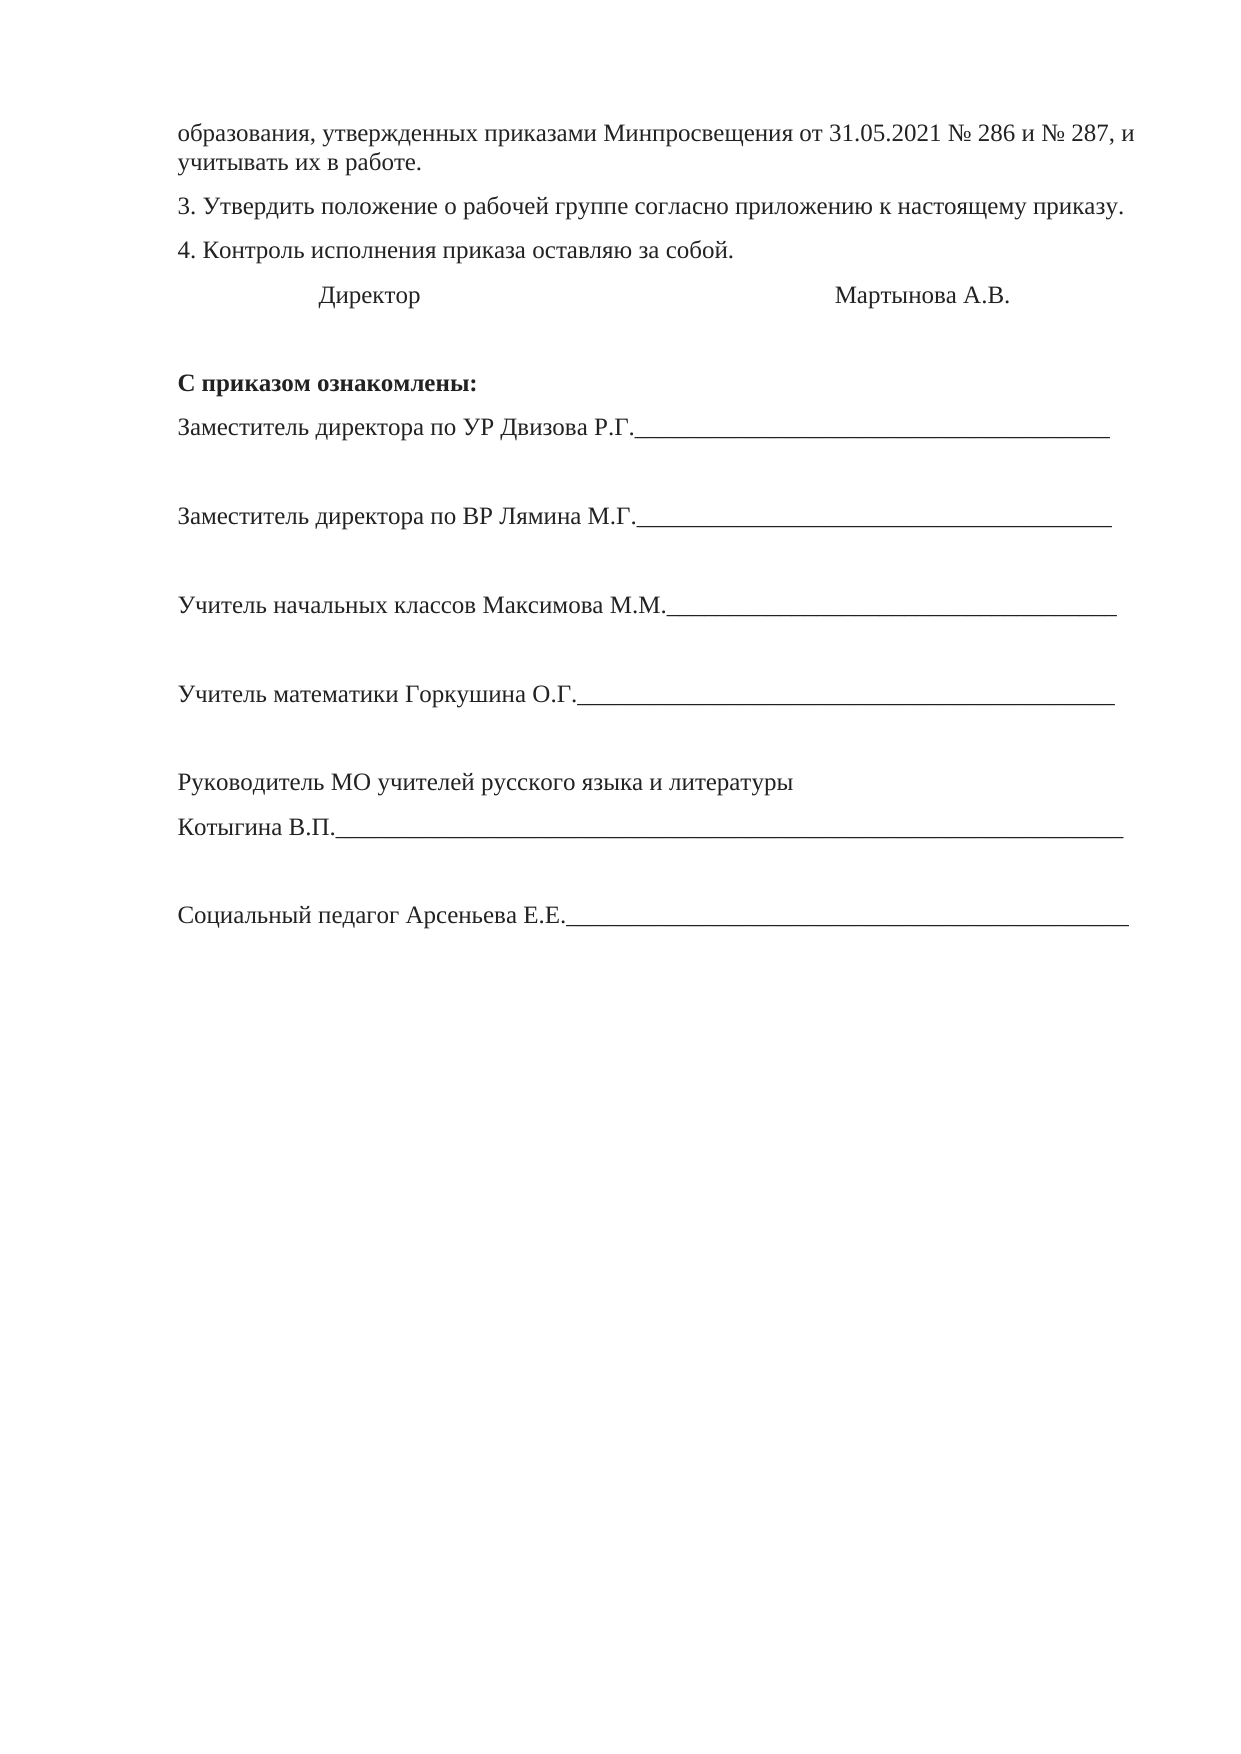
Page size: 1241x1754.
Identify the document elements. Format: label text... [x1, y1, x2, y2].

text Социальный педагог Арсеньева Е.Е._____________________________________________ [177, 901, 1152, 929]
text С приказом ознакомлены: [177, 368, 1152, 397]
text Заместитель директора по ВР Лямина М.Г.______________________________________ [177, 501, 1152, 530]
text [177, 118, 1152, 176]
text 4. Контроль исполнения приказа оставляю за собой. [177, 236, 1152, 264]
text Директор Мартынова А.В. [177, 280, 1152, 309]
text Учитель математики Горкушина О.Г.___________________________________________ [177, 679, 1152, 707]
text Руководитель МО учителей русского языка и литературы [177, 767, 1152, 796]
text Учитель начальных классов Максимова М.М.____________________________________ [177, 590, 1152, 619]
text Заместитель директора по УР Двизова Р.Г.______________________________________ [177, 412, 1152, 441]
text 3. Утвердить положение о рабочей группе согласно приложению к настоящему приказу. [177, 191, 1152, 220]
text Котыгина В.П._______________________________________________________________ [177, 812, 1152, 841]
